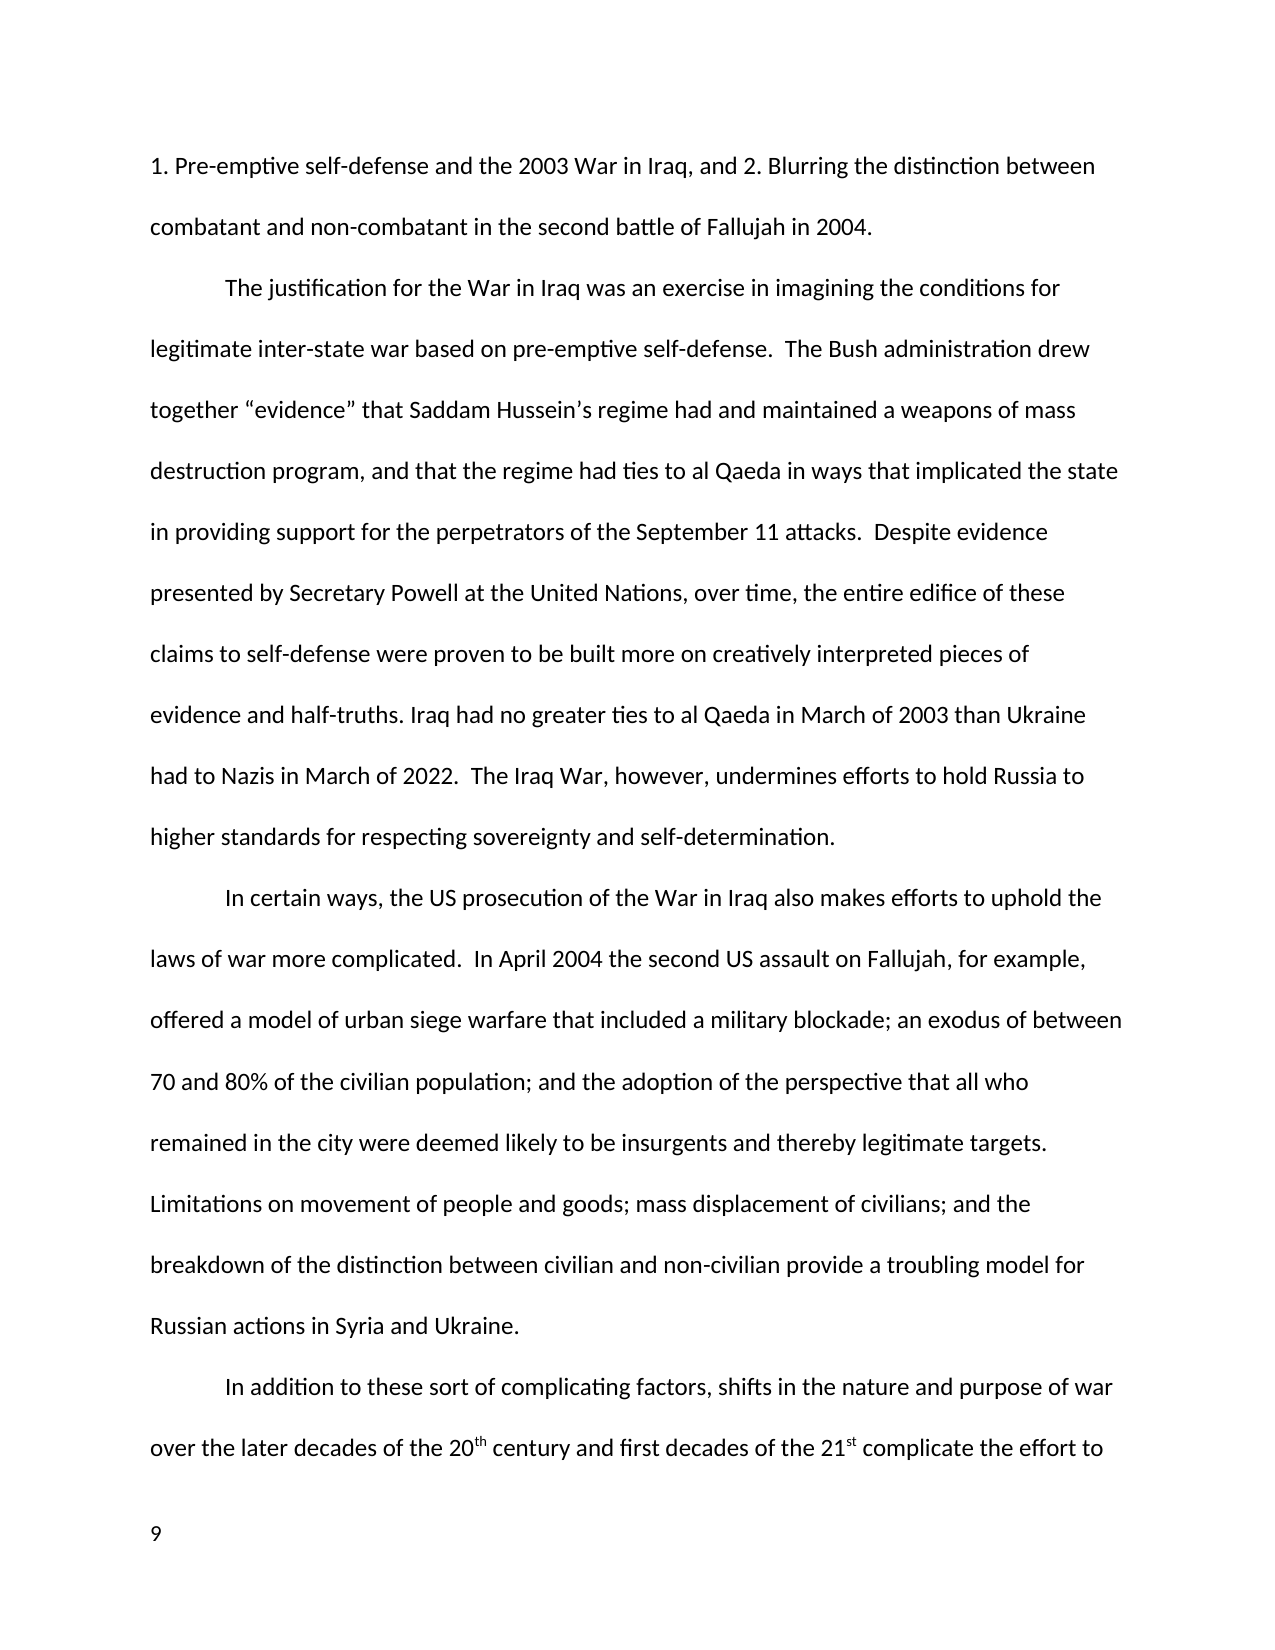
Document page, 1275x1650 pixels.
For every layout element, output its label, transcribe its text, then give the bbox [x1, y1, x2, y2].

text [150, 150, 1125, 242]
text The justification for the War in Iraq was an exercise in imagining the conditions for legitimate inter-state war based on pre-emptive self-defense. The Bush administration drew together “evidence” that Saddam Hussein’s regime had and maintained a weapons of mass destruction program, and that the regime had ties to al Qaeda in ways that implicated the state in providing support for the perpetrators of the September 11 attacks. Despite evidence presented by Secretary Powell at the United Nations, over time, the entire edifice of these claims to self-defense were proven to be built more on creatively interpreted pieces of evidence and half-truths. Iraq had no greater ties to al Qaeda in March of 2003 than Ukraine had to Nazis in March of 2022. The Iraq War, however, undermines efforts to hold Russia to higher standards for respecting sovereignty and self-determination. [150, 272, 1125, 852]
text In certain ways, the US prosecution of the War in Iraq also makes efforts to uphold the laws of war more complicated. In April 2004 the second US assault on Fallujah, for example, offered a model of urban siege warfare that included a military blockade; an exodus of between 70 and 80% of the civilian population; and the adoption of the perspective that all who remained in the city were deemed likely to be insurgents and thereby legitimate targets. Limitations on movement of people and goods; mass displacement of civilians; and the breakdown of the distinction between civilian and non-civilian provide a troubling model for Russian actions in Syria and Ukraine. [150, 882, 1125, 1340]
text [150, 1371, 1125, 1462]
